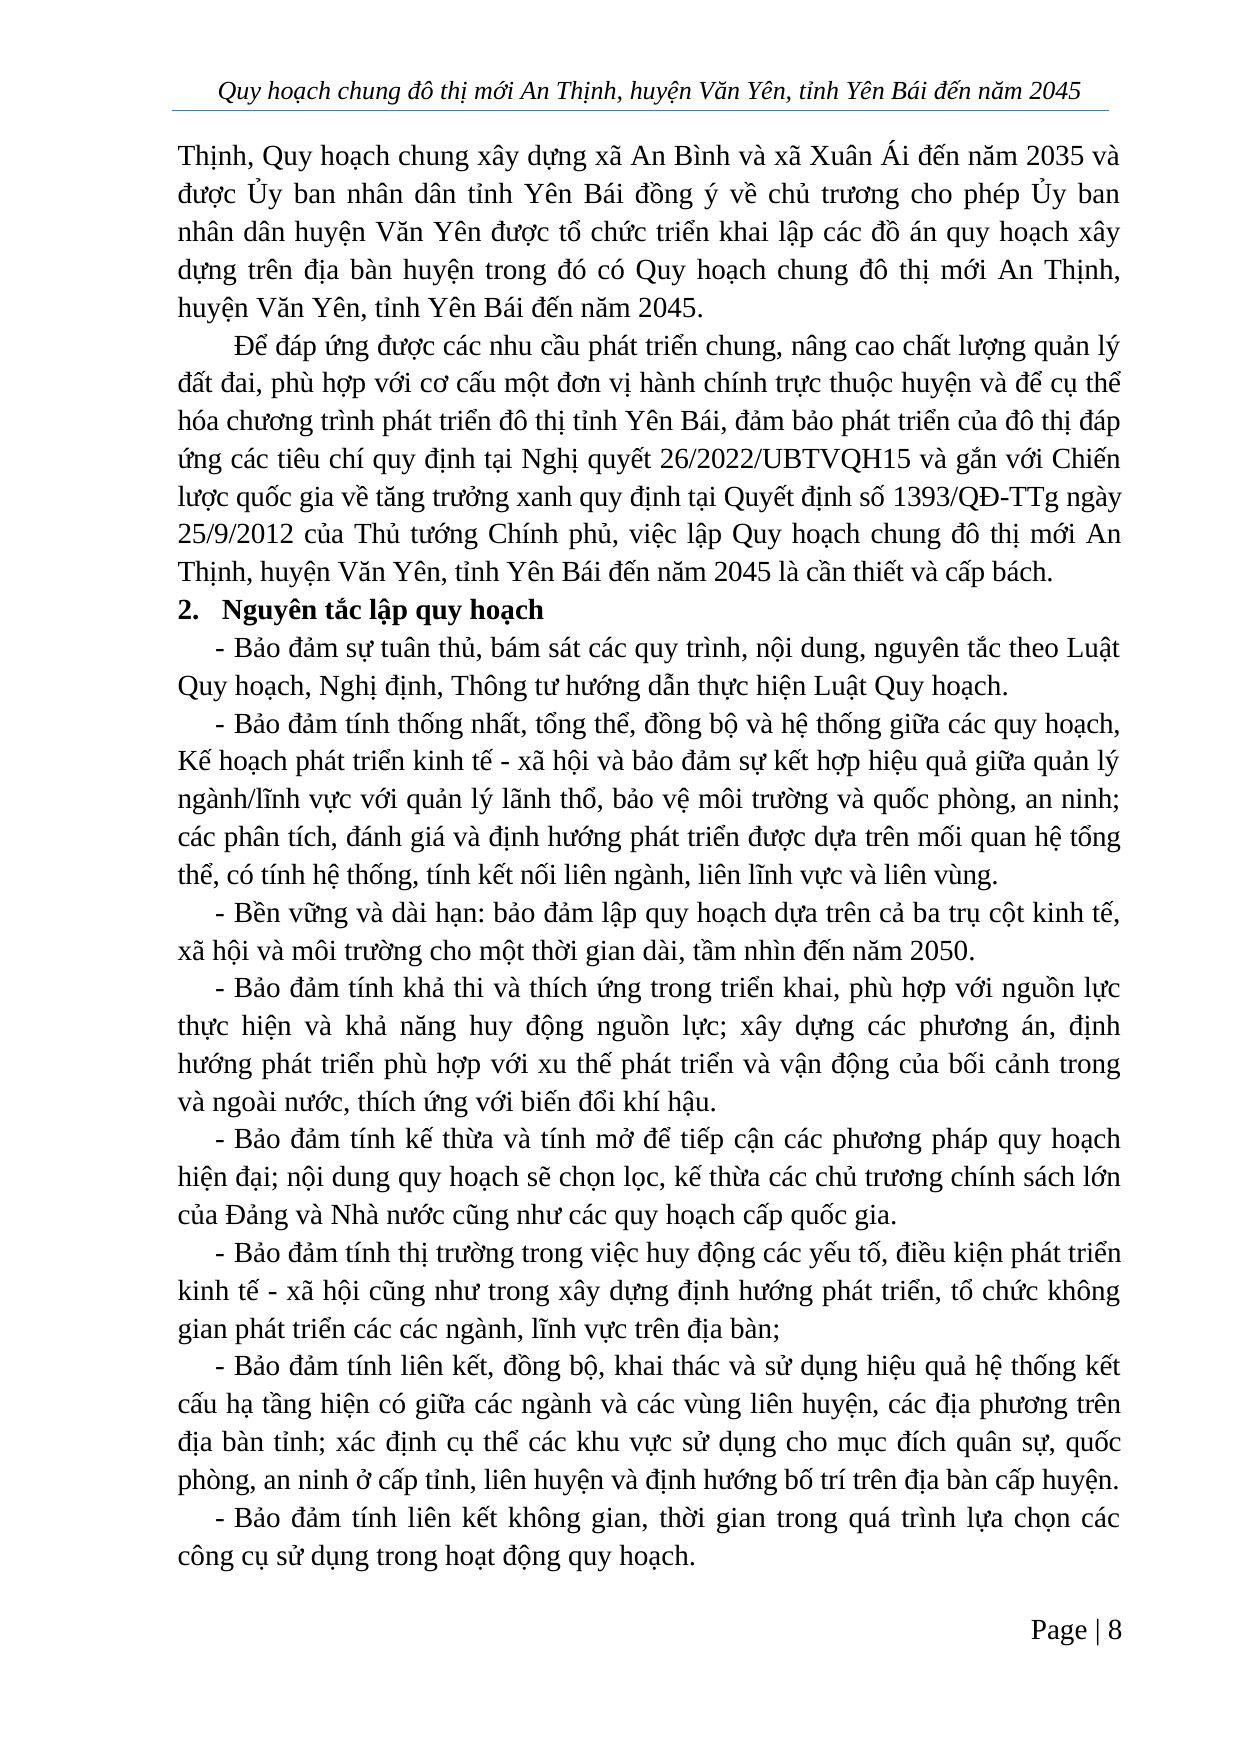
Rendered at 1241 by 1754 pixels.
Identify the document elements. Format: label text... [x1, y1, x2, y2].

list Bảo đảm tính liên kết, đồng bộ, khai thác và sử dụng hiệu quả hệ thống kết cấu hạ tầng hiện có giữa các ngành và các vùng liên huyện, các địa phương trên địa bàn tỉnh; xác định cụ thể các khu vực sử dụng cho mục đích quân sự, quốc phòng, an ninh ở cấp tỉnh, liên huyện và định hướng bố trí trên địa bàn cấp huyện. [177, 1348, 1122, 1496]
text Để đáp ứng được các nhu cầu phát triển chung, nâng cao chất lượng quản lý đất đai, phù hợp với cơ cấu một đơn vị hành chính trực thuộc huyện và để cụ thể hóa chương trình phát triển đô thị tỉnh Yên Bái, đảm bảo phát triển của đô thị đáp ứng các tiêu chí quy định tại Nghị quyết 26/2022/UBTVQH15 và gắn với Chiến lược quốc gia về tăng trưởng xanh quy định tại Quyết định số 1393/QĐ-TTg ngày 25/9/2012 của Thủ tướng Chính phủ, việc lập Quy hoạch chung đô thị mới An Thịnh, huyện Văn Yên, tỉnh Yên Bái đến năm 2045 là cần thiết và cấp bách. [177, 328, 1122, 588]
list Bền vững và dài hạn: bảo đảm lập quy hoạch dựa trên cả ba trụ cột kinh tế, xã hội và môi trường cho một thời gian dài, tầm nhìn đến năm 2050. [177, 895, 1122, 966]
list Nguyên tắc lập quy hoạch [177, 592, 1122, 626]
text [177, 138, 1122, 323]
list Bảo đảm tính thống nhất, tổng thể, đồng bộ và hệ thống giữa các quy hoạch, Kế hoạch phát triển kinh tế - xã hội và bảo đảm sự kết hợp hiệu quả giữa quản lý ngành/lĩnh vực với quản lý lãnh thổ, bảo vệ môi trường và quốc phòng, an ninh; các phân tích, đánh giá và định hướng phát triển được dựa trên mối quan hệ tổng thể, có tính hệ thống, tính kết nối liên ngành, liên lĩnh vực và liên vùng. [177, 706, 1122, 891]
list Bảo đảm tính kế thừa và tính mở để tiếp cận các phương pháp quy hoạch hiện đại; nội dung quy hoạch sẽ chọn lọc, kế thừa các chủ trương chính sách lớn của Đảng và Nhà nước cũng như các quy hoạch cấp quốc gia. [177, 1122, 1122, 1231]
list Bảo đảm sự tuân thủ, bám sát các quy trình, nội dung, nguyên tắc theo Luật Quy hoạch, Nghị định, Thông tư hướng dẫn thực hiện Luật Quy hoạch. [177, 630, 1122, 701]
list Bảo đảm tính khả thi và thích ứng trong triển khai, phù hợp với nguồn lực thực hiện và khả năng huy động nguồn lực; xây dựng các phương án, định hướng phát triển phù hợp với xu thế phát triển và vận động của bối cảnh trong và ngoài nước, thích ứng với biến đổi khí hậu. [177, 970, 1122, 1117]
list Bảo đảm tính liên kết không gian, thời gian trong quá trình lựa chọn các công cụ sử dụng trong hoạt động quy hoạch. [177, 1500, 1122, 1571]
list Bảo đảm tính thị trường trong việc huy động các yếu tố, điều kiện phát triển kinh tế - xã hội cũng như trong xây dựng định hướng phát triển, tổ chức không gian phát triển các các ngành, lĩnh vực trên địa bàn; [177, 1235, 1122, 1344]
